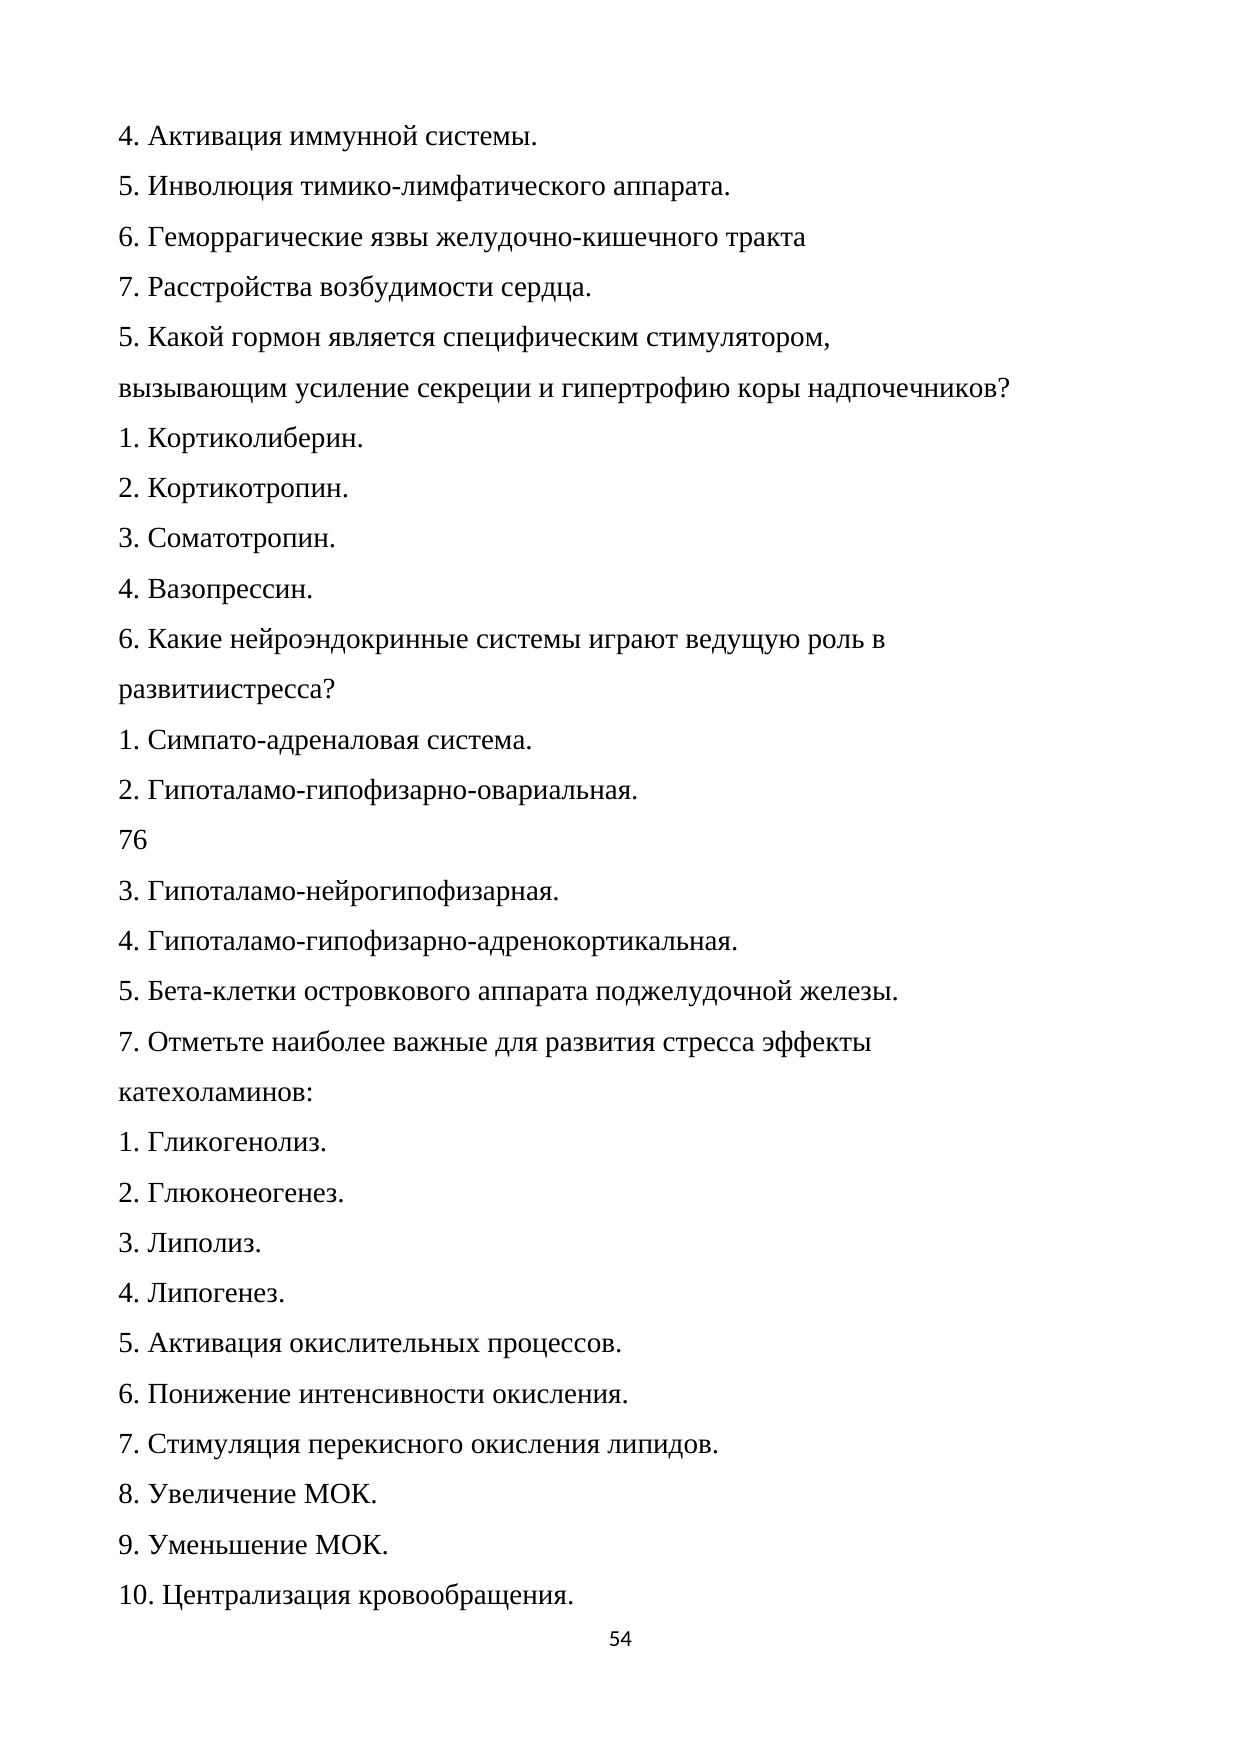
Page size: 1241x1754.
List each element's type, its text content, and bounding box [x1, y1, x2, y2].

text 6. Понижение интенсивности окисления. [118, 1376, 1122, 1409]
text 9. Уменьшение МОК. [118, 1527, 1122, 1560]
text развитиистресса? [118, 672, 1122, 705]
text 2. Кортикотропин. [118, 470, 1122, 504]
text 8. Увеличение МОК. [118, 1477, 1122, 1510]
text катехоламинов: [118, 1074, 1122, 1108]
text 5. Какой гормон является специфическим стимулятором, [118, 319, 1122, 353]
text 6. Какие нейроэндокринные системы играют ведущую роль в [118, 621, 1122, 655]
text 10. Централизация кровообращения. [118, 1577, 1122, 1611]
text 5. Активация окислительных процессов. [118, 1326, 1122, 1359]
text 7. Расстройства возбудимости сердца. [118, 269, 1122, 303]
text 1. Кортиколиберин. [118, 420, 1122, 453]
text 3. Соматотропин. [118, 521, 1122, 554]
text 3. Липолиз. [118, 1225, 1122, 1258]
text 6. Геморрагические язвы желудочно-кишечного тракта [118, 219, 1122, 252]
text 7. Отметьте наиболее важные для развития стресса эффекты [118, 1024, 1122, 1057]
text 2. Гипоталамо-гипофизарно-овариальная. [118, 772, 1122, 806]
text 1. Гликогенолиз. [118, 1124, 1122, 1158]
text 1. Симпато-адреналовая система. [118, 722, 1122, 755]
text 5. Инволюция тимико-лимфатического аппарата. [118, 168, 1122, 202]
text 7. Стимуляция перекисного окисления липидов. [118, 1426, 1122, 1460]
text 3. Гипоталамо-нейрогипофизарная. [118, 873, 1122, 906]
text 5. Бета-клетки островкового аппарата поджелудочной железы. [118, 973, 1122, 1007]
text 4. Активация иммунной системы. [118, 118, 1122, 152]
text 76 [118, 822, 1122, 856]
text 4. Гипоталамо-гипофизарно-адренокортикальная. [118, 923, 1122, 957]
text 2. Глюконеогенез. [118, 1175, 1122, 1208]
text 4. Липогенез. [118, 1275, 1122, 1309]
text вызывающим усиление секреции и гипертрофию коры надпочечников? [118, 370, 1122, 403]
text 4. Вазопрессин. [118, 571, 1122, 604]
